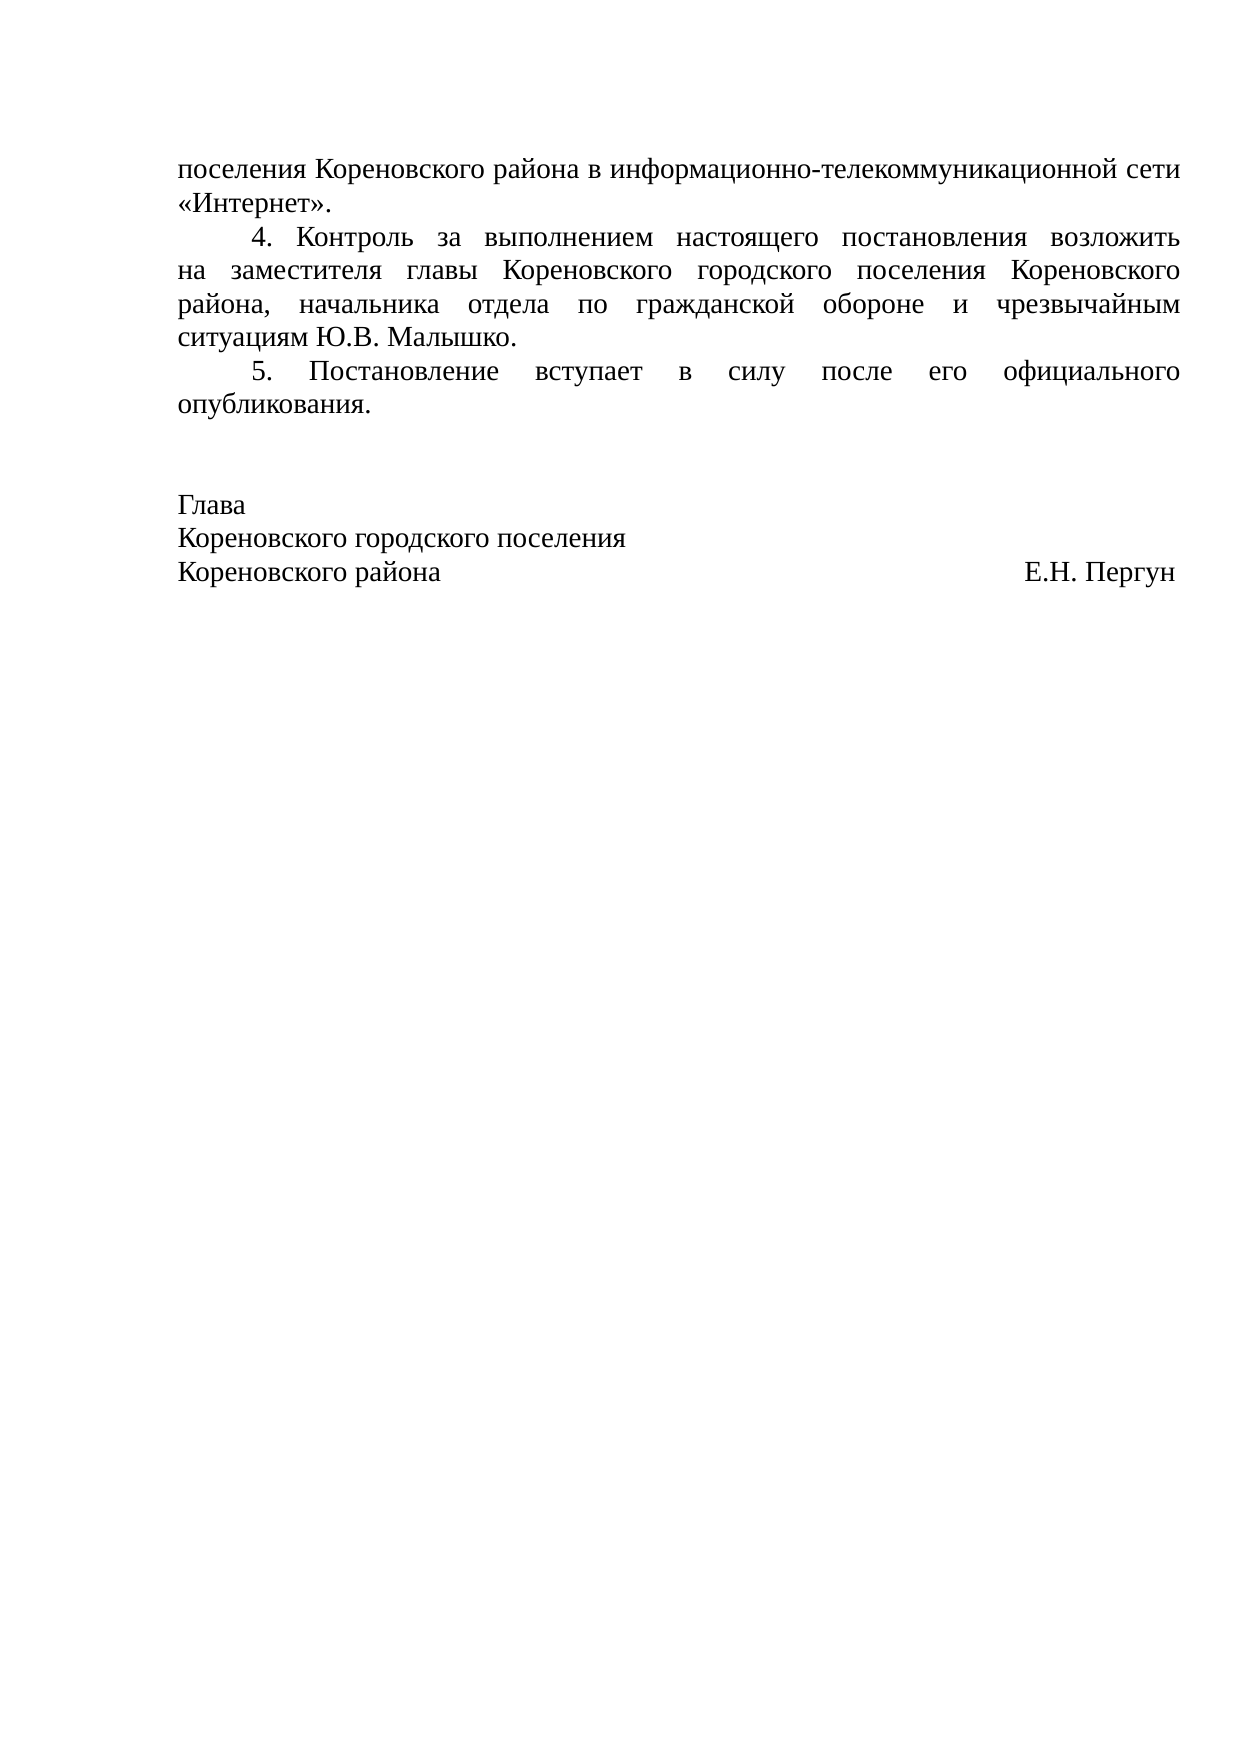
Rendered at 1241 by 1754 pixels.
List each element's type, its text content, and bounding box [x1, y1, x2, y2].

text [177, 152, 1181, 219]
text 4. Контроль за выполнением настоящего постановления возложить на заместителя главы Кореновского городского поселения Кореновского района, начальника отдела по гражданской обороне и чрезвычайным ситуациям Ю.В. Малышко. [177, 219, 1181, 353]
text Глава [177, 487, 1181, 521]
text Кореновского района Е.Н. Пергун [177, 554, 1181, 588]
text Кореновского городского поселения [177, 521, 1181, 554]
text 5. Постановление вступает в силу после его официального опубликования. [177, 353, 1181, 420]
